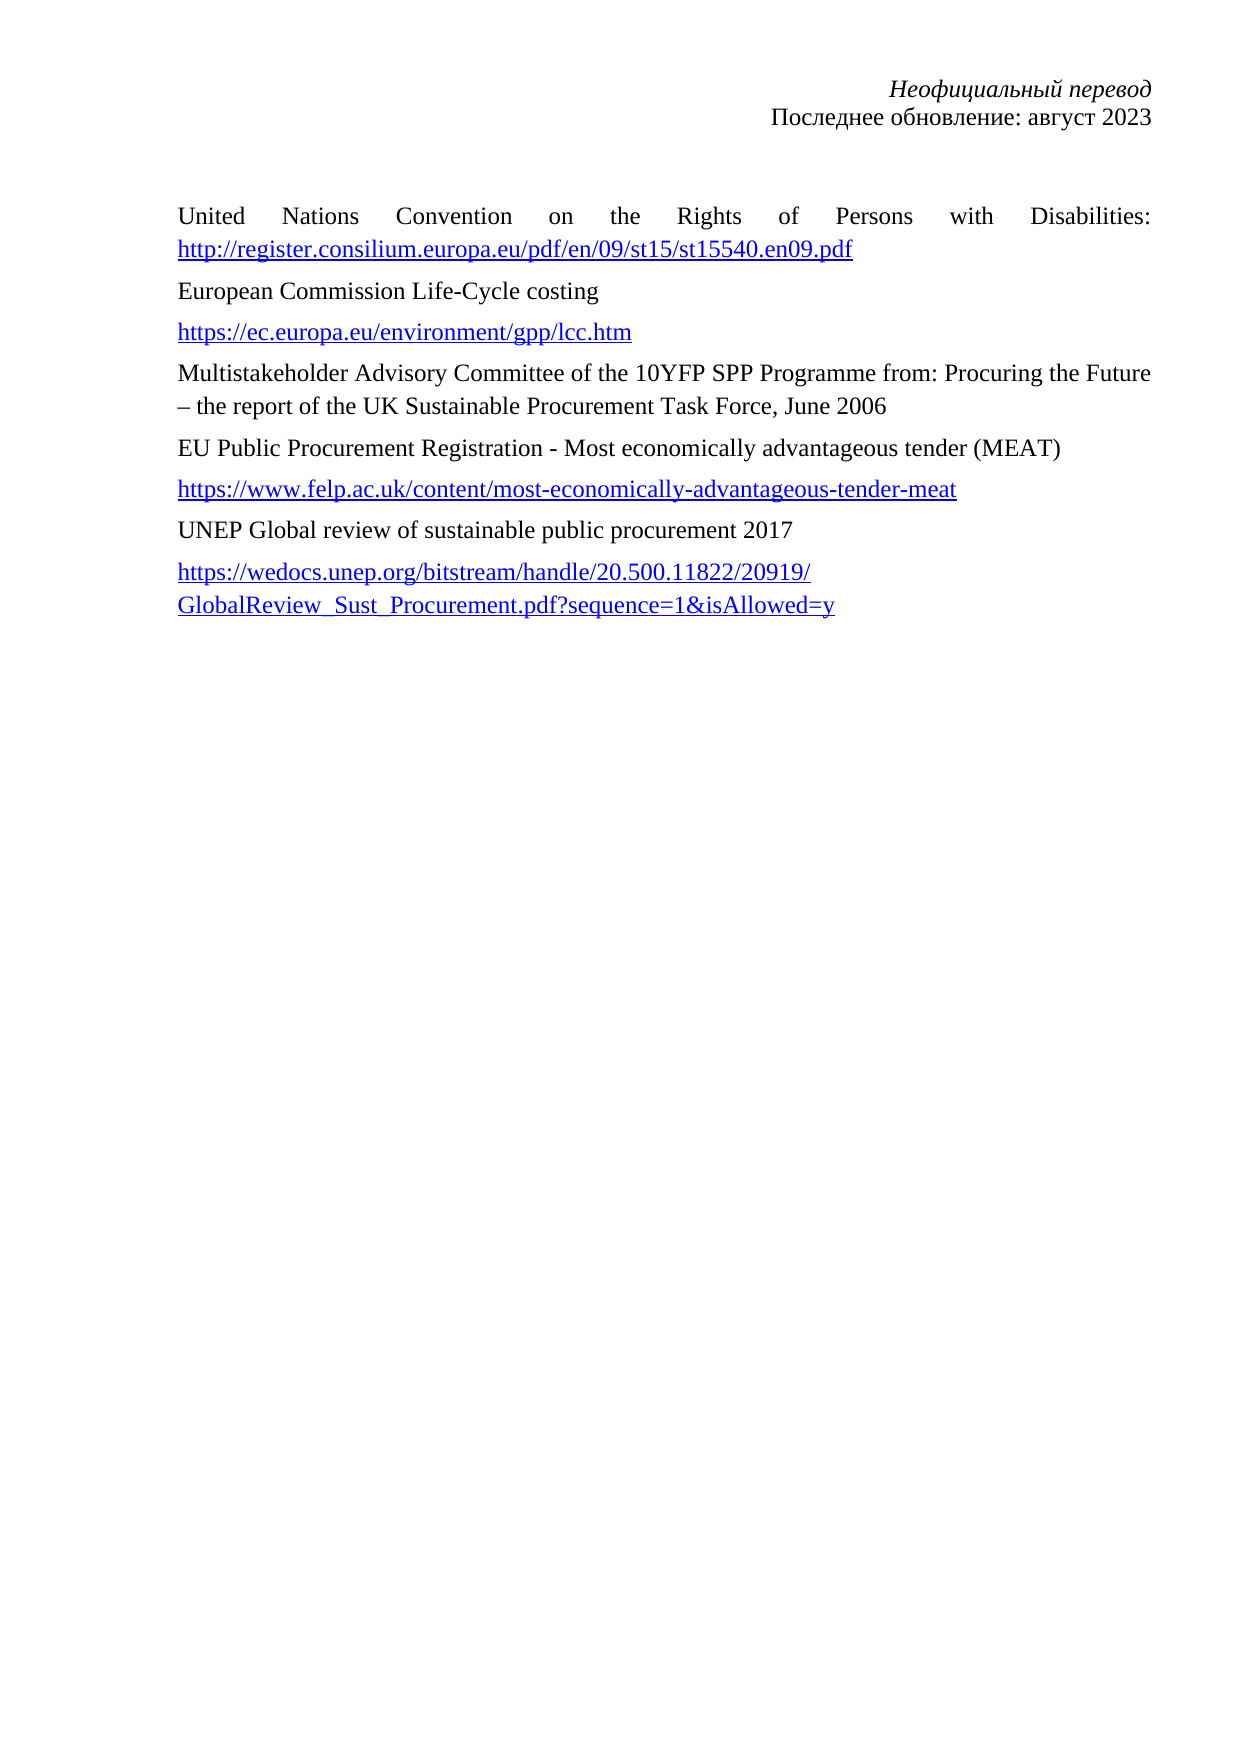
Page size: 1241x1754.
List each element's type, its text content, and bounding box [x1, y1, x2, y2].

text UNEP Global review of sustainable public procurement 2017 [177, 516, 1152, 544]
text European Commission Life-Cycle costing [177, 276, 1152, 304]
text EU Public Procurement Registration - Most economically advantageous tender (MEAT) [177, 433, 1152, 462]
text United Nations Convention on the Rights of Persons with Disabilities: http://register.consilium.europa.eu/pdf/en/09/st15/st15540.en09.pdf [177, 201, 1152, 263]
text https://ec.europa.eu/environment/gpp/lcc.htm [177, 317, 1152, 346]
text Multistakeholder Advisory Committee of the 10YFP SPP Programme from: Procuring the Future – the report of the UK Sustainable Procurement Task Force, June 2006 [177, 358, 1152, 420]
text https://www.felp.ac.uk/content/most-economically-advantageous-tender-meat [177, 474, 1152, 503]
text https://wedocs.unep.org/bitstream/handle/20.500.11822/20919/GlobalReview_Sust_Procurement.pdf?sequence=1&isAllowed=y [177, 557, 1152, 619]
